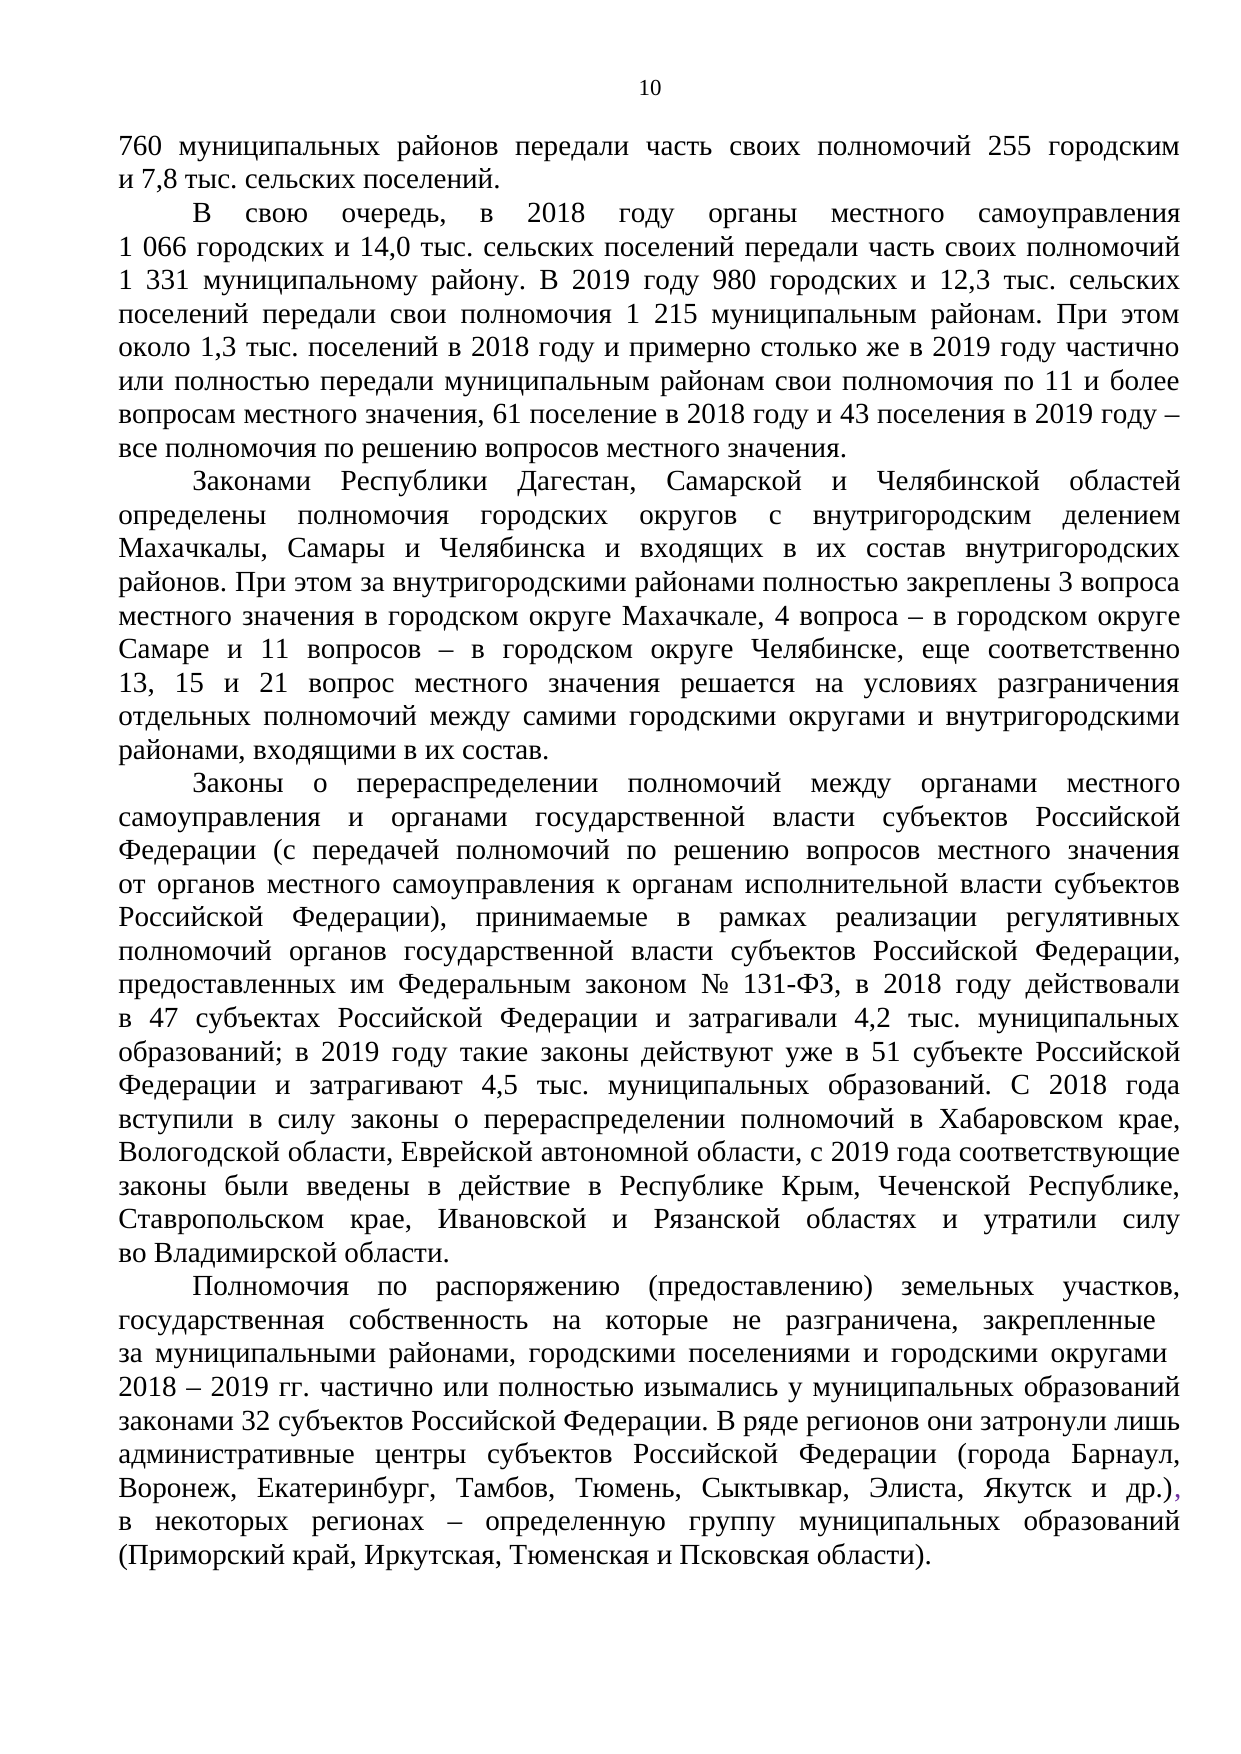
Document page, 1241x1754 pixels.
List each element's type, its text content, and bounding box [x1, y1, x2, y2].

text Законы о перераспределении полномочий между органами местного самоуправления и органами государственной власти субъектов Российской Федерации (с передачей полномочий по решению вопросов местного значения от органов местного самоуправления к органам исполнительной власти субъектов Российской Федерации), принимаемые в рамках реализации регулятивных полномочий органов государственной власти субъектов Российской Федерации, предоставленных им Федеральным законом № 131-ФЗ, в 2018 году действовали в 47 субъектах Российской Федерации и затрагивали 4,2 тыс. муниципальных образований; в 2019 году такие законы действуют уже в 51 субъекте Российской Федерации и затрагивают 4,5 тыс. муниципальных образований. С 2018 года вступили в силу законы о перераспределении полномочий в Хабаровском крае, Вологодской области, Еврейской автономной области, с 2019 года соответствующие законы были введены в действие в Республике Крым, Чеченской Республике, Ставропольском крае, Ивановской и Рязанской областях и утратили силу во Владимирской области. [118, 765, 1181, 1268]
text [118, 128, 1181, 195]
text В свою очередь, в 2018 году органы местного самоуправления 1 066 городских и 14,0 тыс. сельских поселений передали часть своих полномочий 1 331 муниципальному району. В 2019 году 980 городских и 12,3 тыс. сельских поселений передали свои полномочия 1 215 муниципальным районам. При этом около 1,3 тыс. поселений в 2018 году и примерно столько же в 2019 году частично или полностью передали муниципальным районам свои полномочия по 11 и более вопросам местного значения, 61 поселение в 2018 году и 43 поселения в 2019 году – все полномочия по решению вопросов местного значения. [118, 195, 1181, 463]
text Законами Республики Дагестан, Самарской и Челябинской областей определены полномочия городских округов с внутригородским делением Махачкалы, Самары и Челябинска и входящих в их состав внутригородских районов. При этом за внутригородскими районами полностью закреплены 3 вопроса местного значения в городском округе Махачкале, 4 вопроса – в городском округе Самаре и 11 вопросов – в городском округе Челябинске, еще соответственно 13, 15 и 21 вопрос местного значения решается на условиях разграничения отдельных полномочий между самими городскими округами и внутригородскими районами, входящими в их состав. [118, 463, 1181, 765]
text Полномочия по распоряжению (предоставлению) земельных участков, государственная собственность на которые не разграничена, закрепленные за муниципальными районами, городскими поселениями и городскими округами 2018 – 2019 гг. частично или полностью изымались у муниципальных образований законами 32 субъектов Российской Федерации. В ряде регионов они затронули лишь административные центры субъектов Российской Федерации (города Барнаул, Воронеж, Екатеринбург, Тамбов, Тюмень, Сыктывкар, Элиста, Якутск и др.), в некоторых регионах – определенную группу муниципальных образований (Приморский край, Иркутская, Тюменская и Псковская области). [118, 1268, 1181, 1570]
